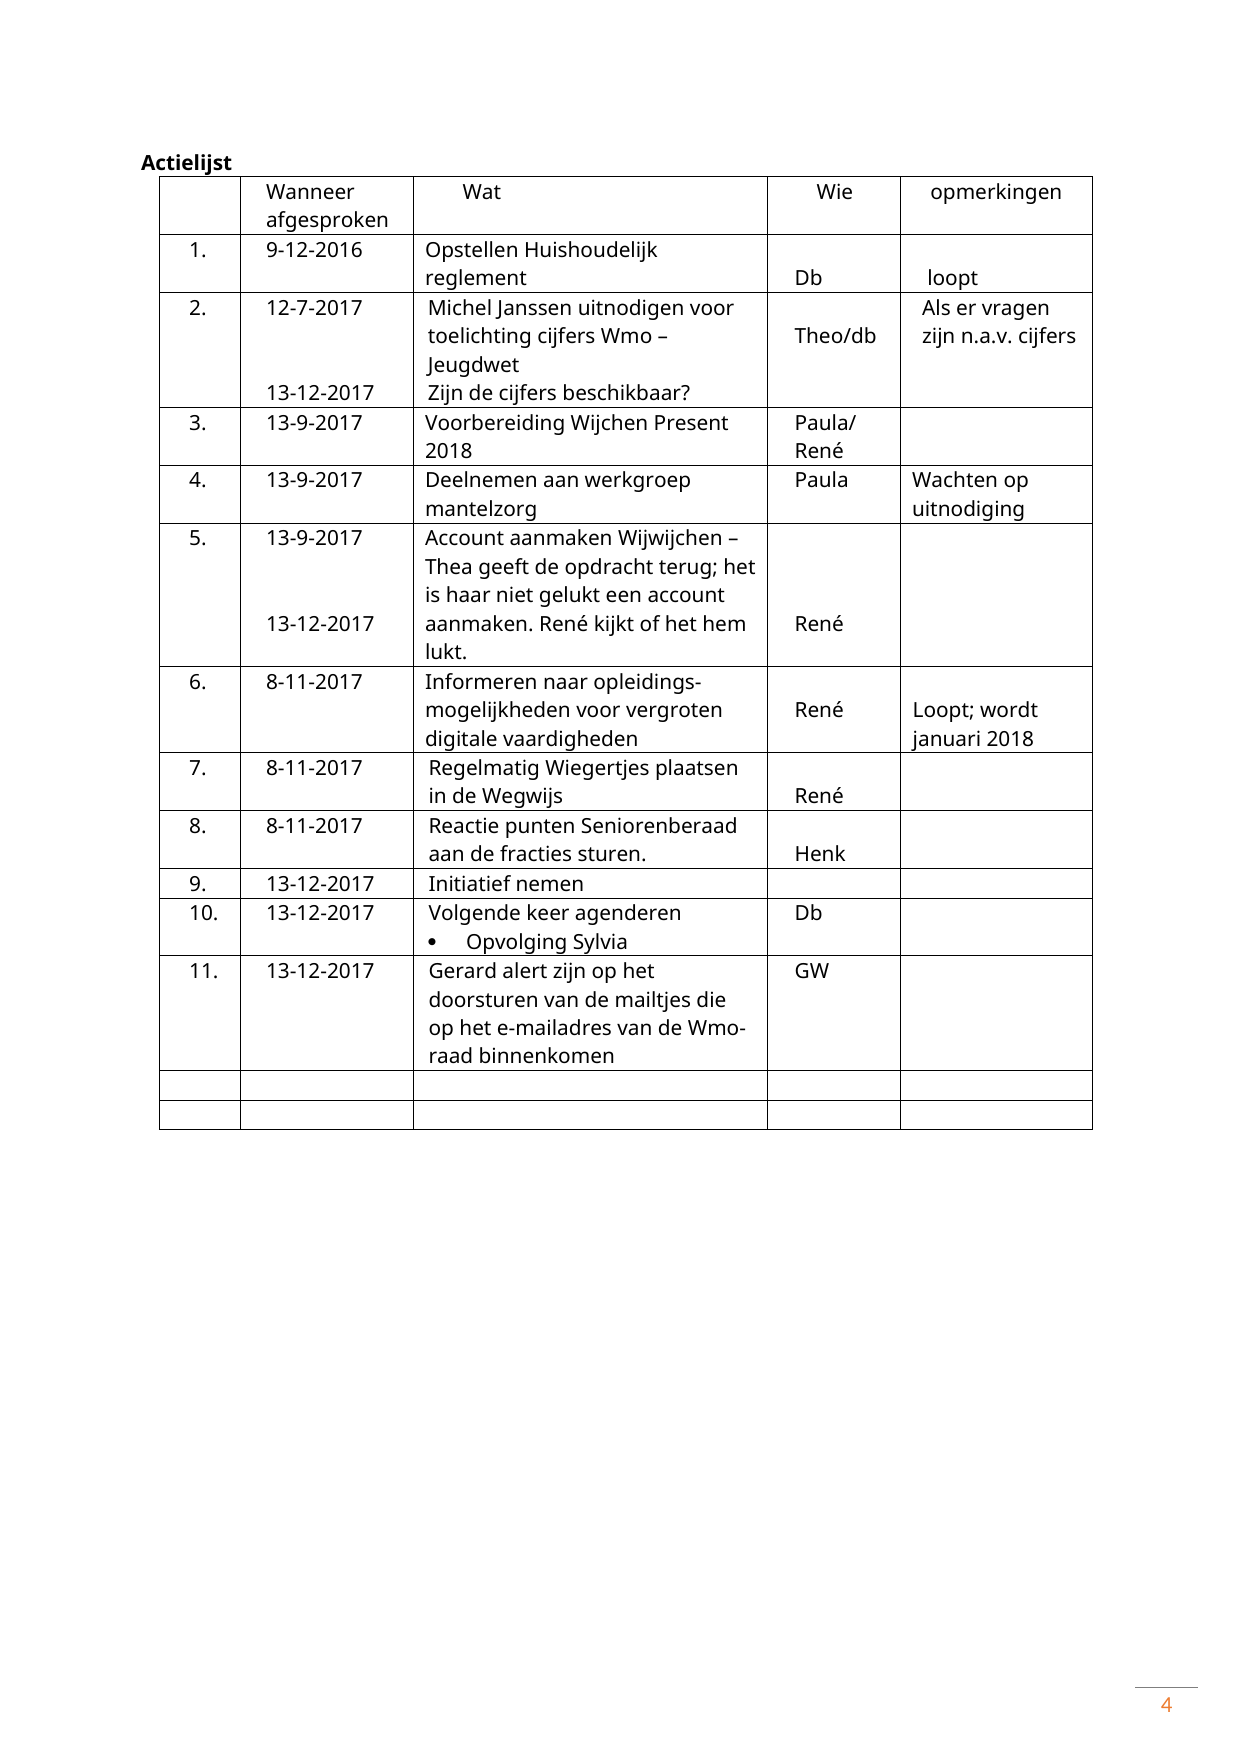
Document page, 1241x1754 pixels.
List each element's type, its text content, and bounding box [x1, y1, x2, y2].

table_cell [768, 1101, 900, 1129]
table_cell Account aanmaken Wijwijchen – Thea geeft de opdracht terug; het is haar niet gelukt een account aanmaken. René kijkt of het hem lukt. [414, 524, 767, 666]
text Actielijst [141, 148, 1093, 176]
table_cell Gerard alert zijn op het doorsturen van de mailtjes die op het e-mailadres van de Wmo-raad binnenkomen [414, 956, 767, 1070]
table_cell [901, 1071, 1092, 1099]
table_cell 3. [160, 408, 240, 464]
table_cell 13-9-2017 13-12-2017 [241, 524, 413, 666]
table_cell [901, 956, 1092, 1070]
table_header opmerkingen [901, 177, 1092, 234]
table_cell 7. [160, 753, 240, 810]
table_cell [160, 1071, 240, 1099]
table_cell 10. [160, 899, 240, 955]
table_cell Volgende keer agenderen Opvolging Sylvia [414, 899, 767, 955]
table_cell René [768, 753, 900, 810]
table_cell Theo/db [768, 293, 900, 407]
table_cell Loopt; wordt januari 2018 [901, 667, 1092, 752]
table_cell [901, 869, 1092, 897]
table_cell Deelnemen aan werkgroep mantelzorg [414, 466, 767, 522]
table_cell [414, 1071, 767, 1099]
table_cell 6. [160, 667, 240, 752]
table_cell René [768, 524, 900, 666]
table_cell 9-12-2016 [241, 235, 413, 292]
table_cell [901, 524, 1092, 666]
table_cell [901, 753, 1092, 810]
table_cell 9. [160, 869, 240, 897]
table_cell [768, 1071, 900, 1099]
table_cell 12-7-2017 13-12-2017 [241, 293, 413, 407]
table_header Wanneer afgesproken [241, 177, 413, 234]
table_cell Db [768, 235, 900, 292]
table_cell Paula [768, 466, 900, 522]
table_cell Initiatief nemen [414, 869, 767, 897]
table_cell 8-11-2017 [241, 753, 413, 810]
table_cell Paula/ René [768, 408, 900, 464]
table_cell [241, 1101, 413, 1129]
table_cell [241, 1071, 413, 1099]
table_cell 13-12-2017 [241, 899, 413, 955]
table_cell Michel Janssen uitnodigen voor toelichting cijfers Wmo – Jeugdwet Zijn de cijfers beschikbaar? [414, 293, 767, 407]
table_cell 5. [160, 524, 240, 666]
table_cell 1. [160, 235, 240, 292]
table_cell Informeren naar opleidings-mogelijkheden voor vergroten digitale vaardigheden [414, 667, 767, 752]
table_cell loopt [901, 235, 1092, 292]
table_cell Reactie punten Seniorenberaad aan de fracties sturen. [414, 811, 767, 868]
table_cell [414, 1101, 767, 1129]
table_cell [768, 869, 900, 897]
table_cell 8-11-2017 [241, 811, 413, 868]
table_cell 4. [160, 466, 240, 522]
table_cell Henk [768, 811, 900, 868]
table_cell René [768, 667, 900, 752]
table_cell 13-12-2017 [241, 956, 413, 1070]
table_cell Opstellen Huishoudelijk reglement [414, 235, 767, 292]
table_cell [901, 1101, 1092, 1129]
table_cell Voorbereiding Wijchen Present 2018 [414, 408, 767, 464]
table_cell [901, 899, 1092, 955]
table_cell Db [768, 899, 900, 955]
table_header Wie [768, 177, 900, 234]
table_cell 11. [160, 956, 240, 1070]
table_header [160, 177, 240, 234]
table_cell Als er vragen zijn n.a.v. cijfers [901, 293, 1092, 407]
table_header Wat [414, 177, 767, 234]
table_cell 8-11-2017 [241, 667, 413, 752]
table_cell [901, 811, 1092, 868]
table_cell Wachten op uitnodiging [901, 466, 1092, 522]
table_cell 8. [160, 811, 240, 868]
table_cell [901, 408, 1092, 464]
table_cell 13-9-2017 [241, 466, 413, 522]
table_cell 2. [160, 293, 240, 407]
table_cell 13-12-2017 [241, 869, 413, 897]
table_cell [160, 1101, 240, 1129]
table_cell 13-9-2017 [241, 408, 413, 464]
table_cell GW [768, 956, 900, 1070]
table_cell Regelmatig Wiegertjes plaatsen in de Wegwijs [414, 753, 767, 810]
